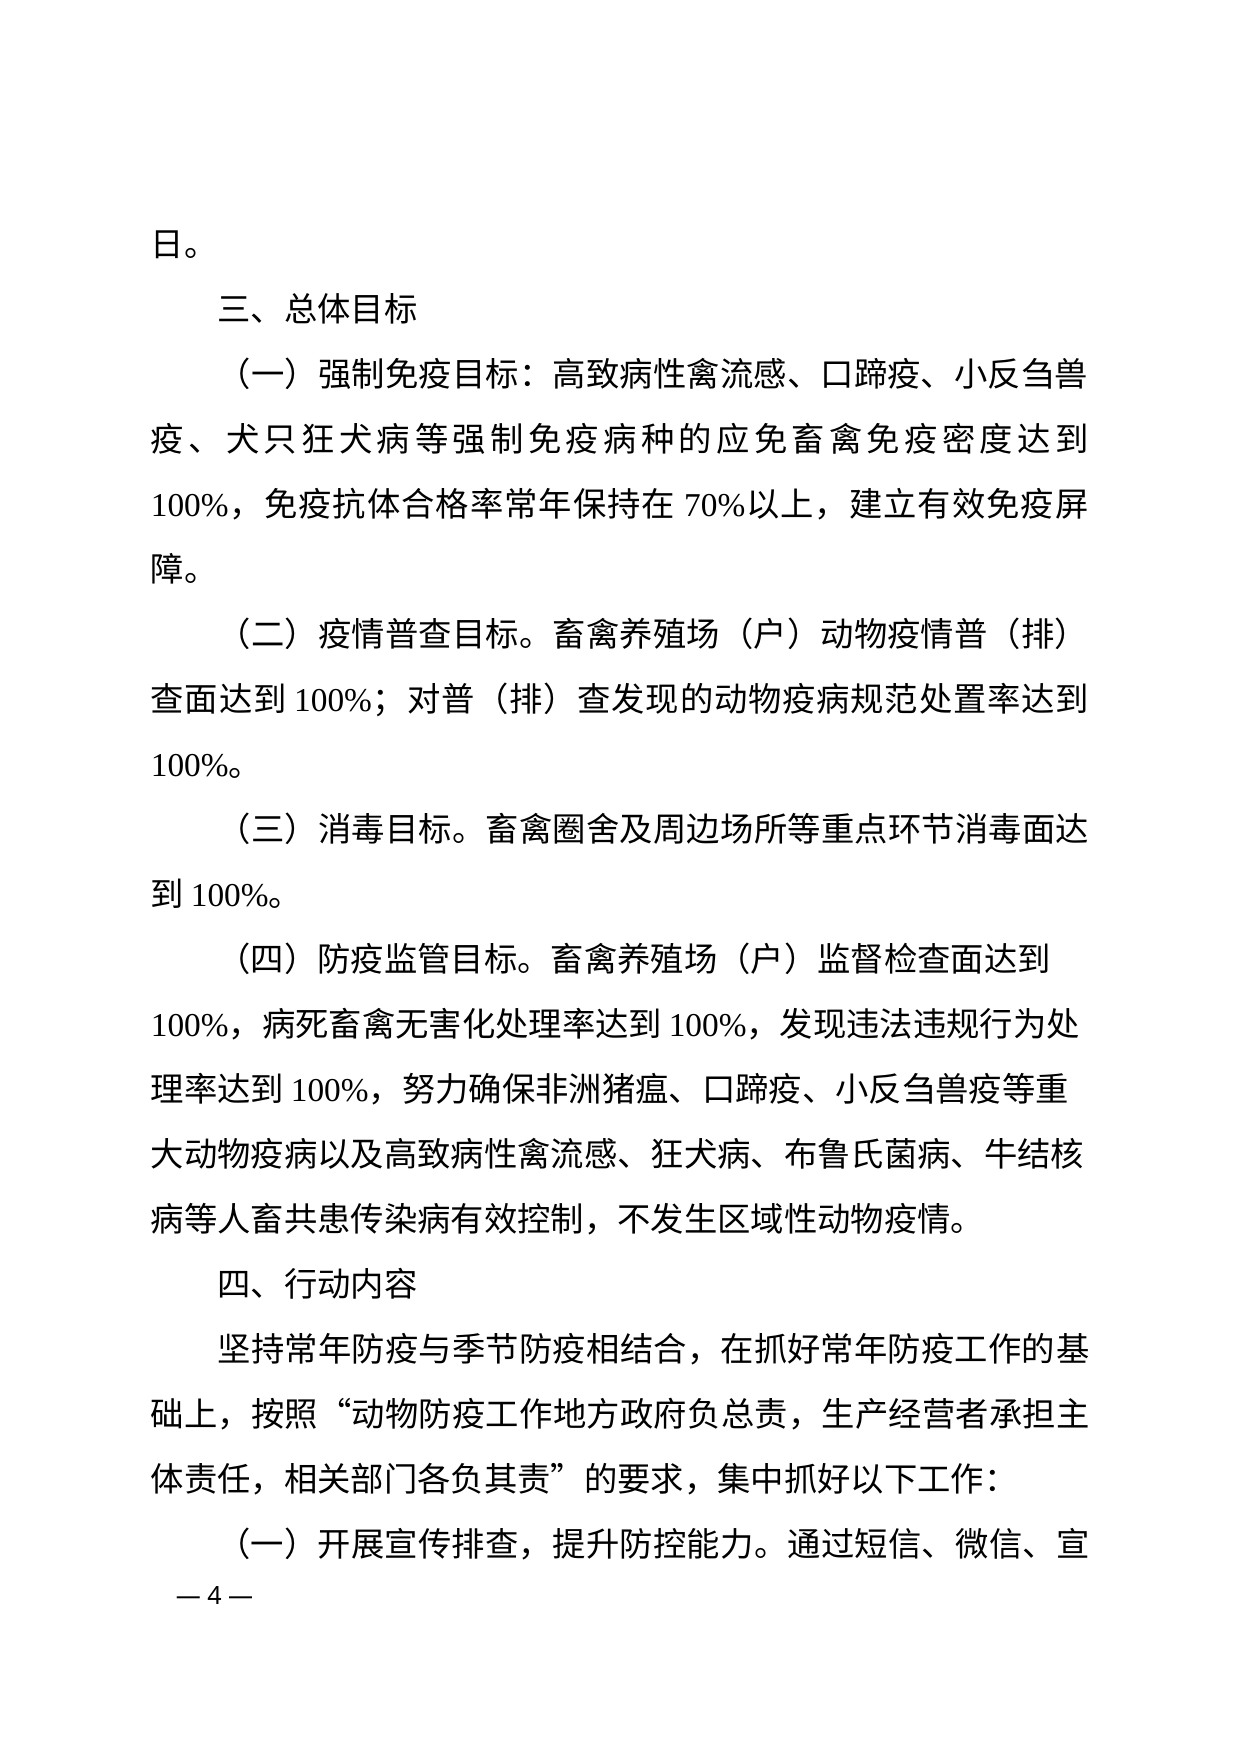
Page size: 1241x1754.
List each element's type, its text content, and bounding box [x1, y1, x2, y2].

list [151, 209, 1089, 274]
text 坚持常年防疫与季节防疫相结合，在抓好常年防疫工作的基础上，按照“动物防疫工作地方政府负总责，生产经营者承担主体责任，相关部门各负其责”的要求，集中抓好以下工作： [151, 1314, 1089, 1509]
text （四）防疫监管目标。畜禽养殖场（户）监督检查面达到100%，病死畜禽无害化处理率达到100%，发现违法违规行为处理率达到100%，努力确保非洲猪瘟、口蹄疫、小反刍兽疫等重大动物疫病以及高致病性禽流感、狂犬病、布鲁氏菌病、牛结核病等人畜共患传染病有效控制，不发生区域性动物疫情。 [151, 924, 1089, 1249]
text 四、行动内容 [151, 1249, 1089, 1314]
text （一）强制免疫目标：高致病性禽流感、口蹄疫、小反刍兽疫、犬只狂犬病等强制免疫病种的应免畜禽免疫密度达到100%，免疫抗体合格率常年保持在70%以上，建立有效免疫屏障。 [151, 339, 1089, 599]
text 三、总体目标 [151, 274, 1089, 339]
text （三）消毒目标。畜禽圈舍及周边场所等重点环节消毒面达到100%。 [151, 794, 1089, 924]
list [151, 1509, 1089, 1574]
text （二）疫情普查目标。畜禽养殖场（户）动物疫情普（排）查面达到100%；对普（排）查发现的动物疫病规范处置率达到100%。 [151, 599, 1089, 794]
